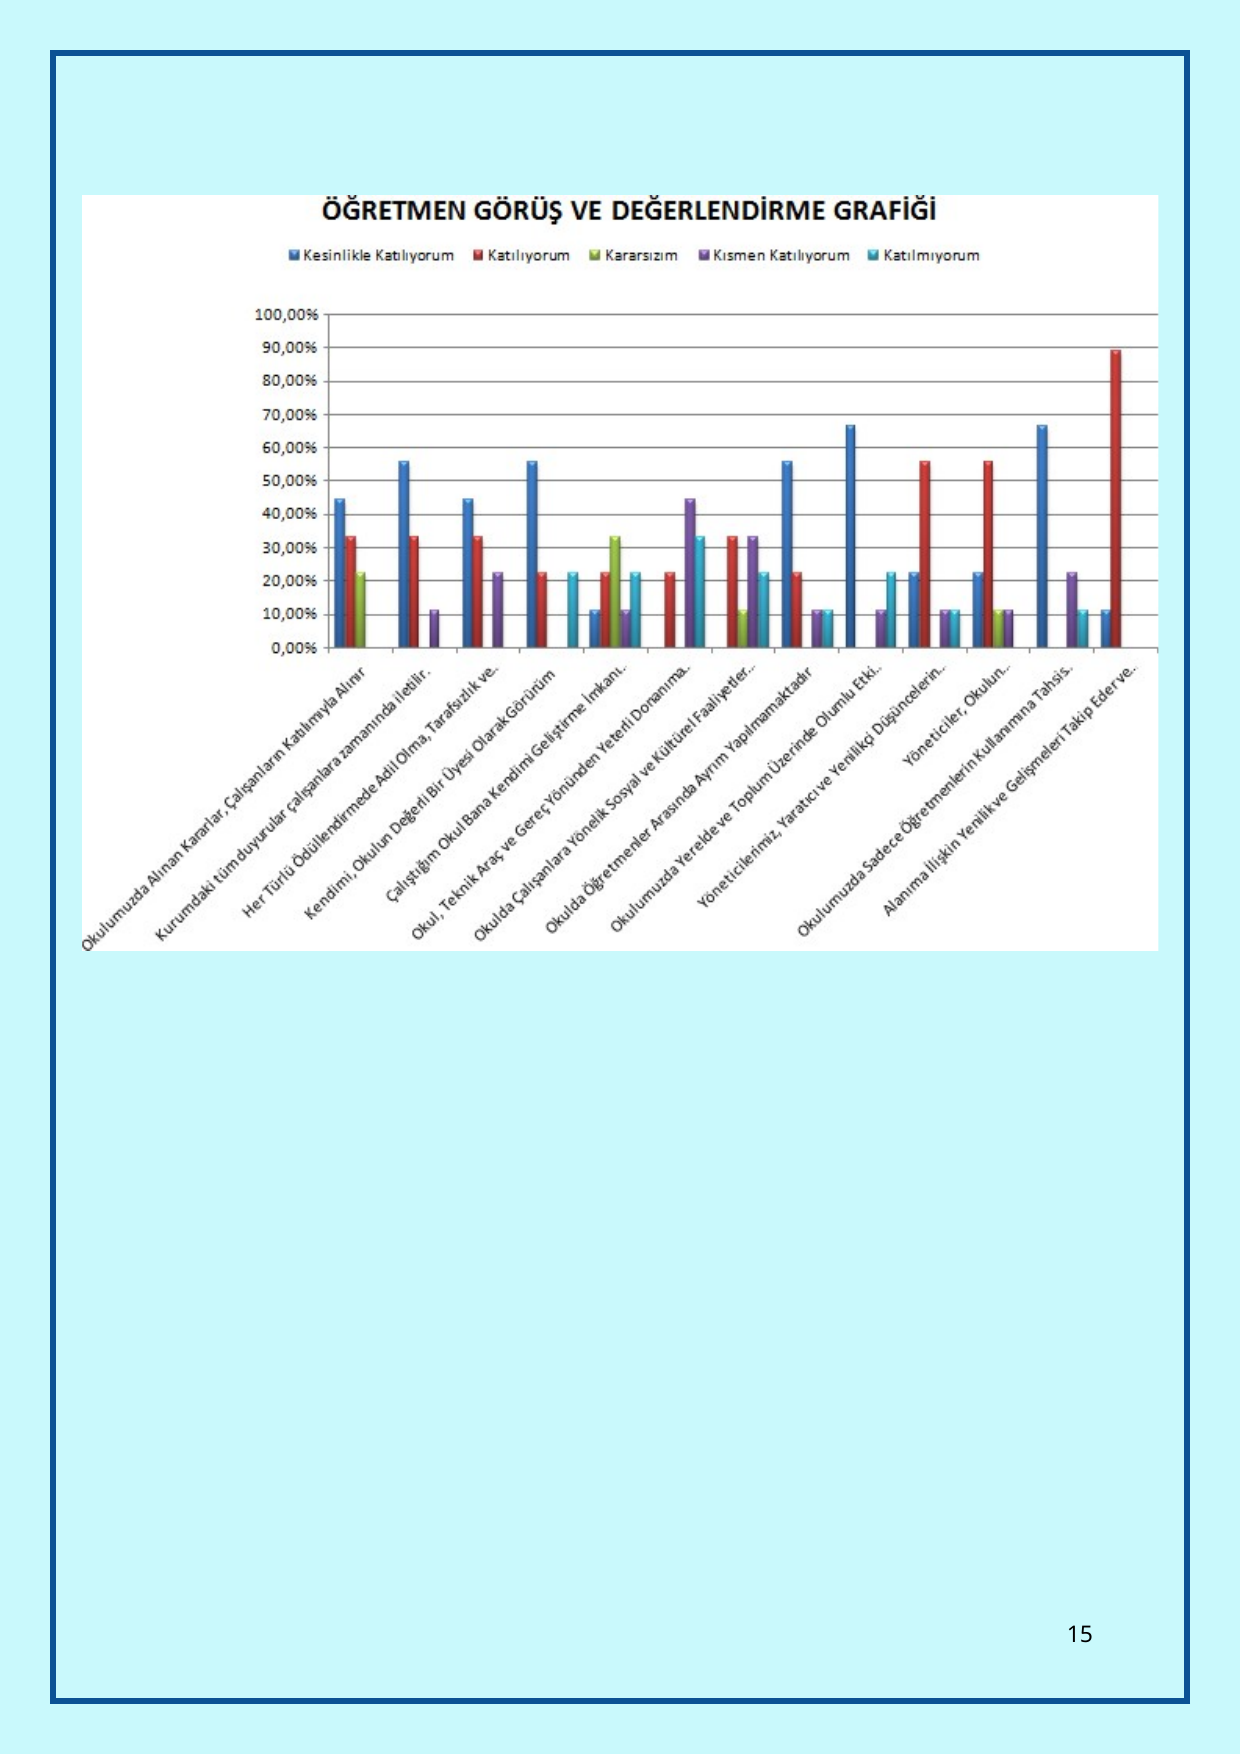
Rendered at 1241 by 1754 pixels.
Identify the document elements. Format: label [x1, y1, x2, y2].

picture [82, 195, 1159, 951]
